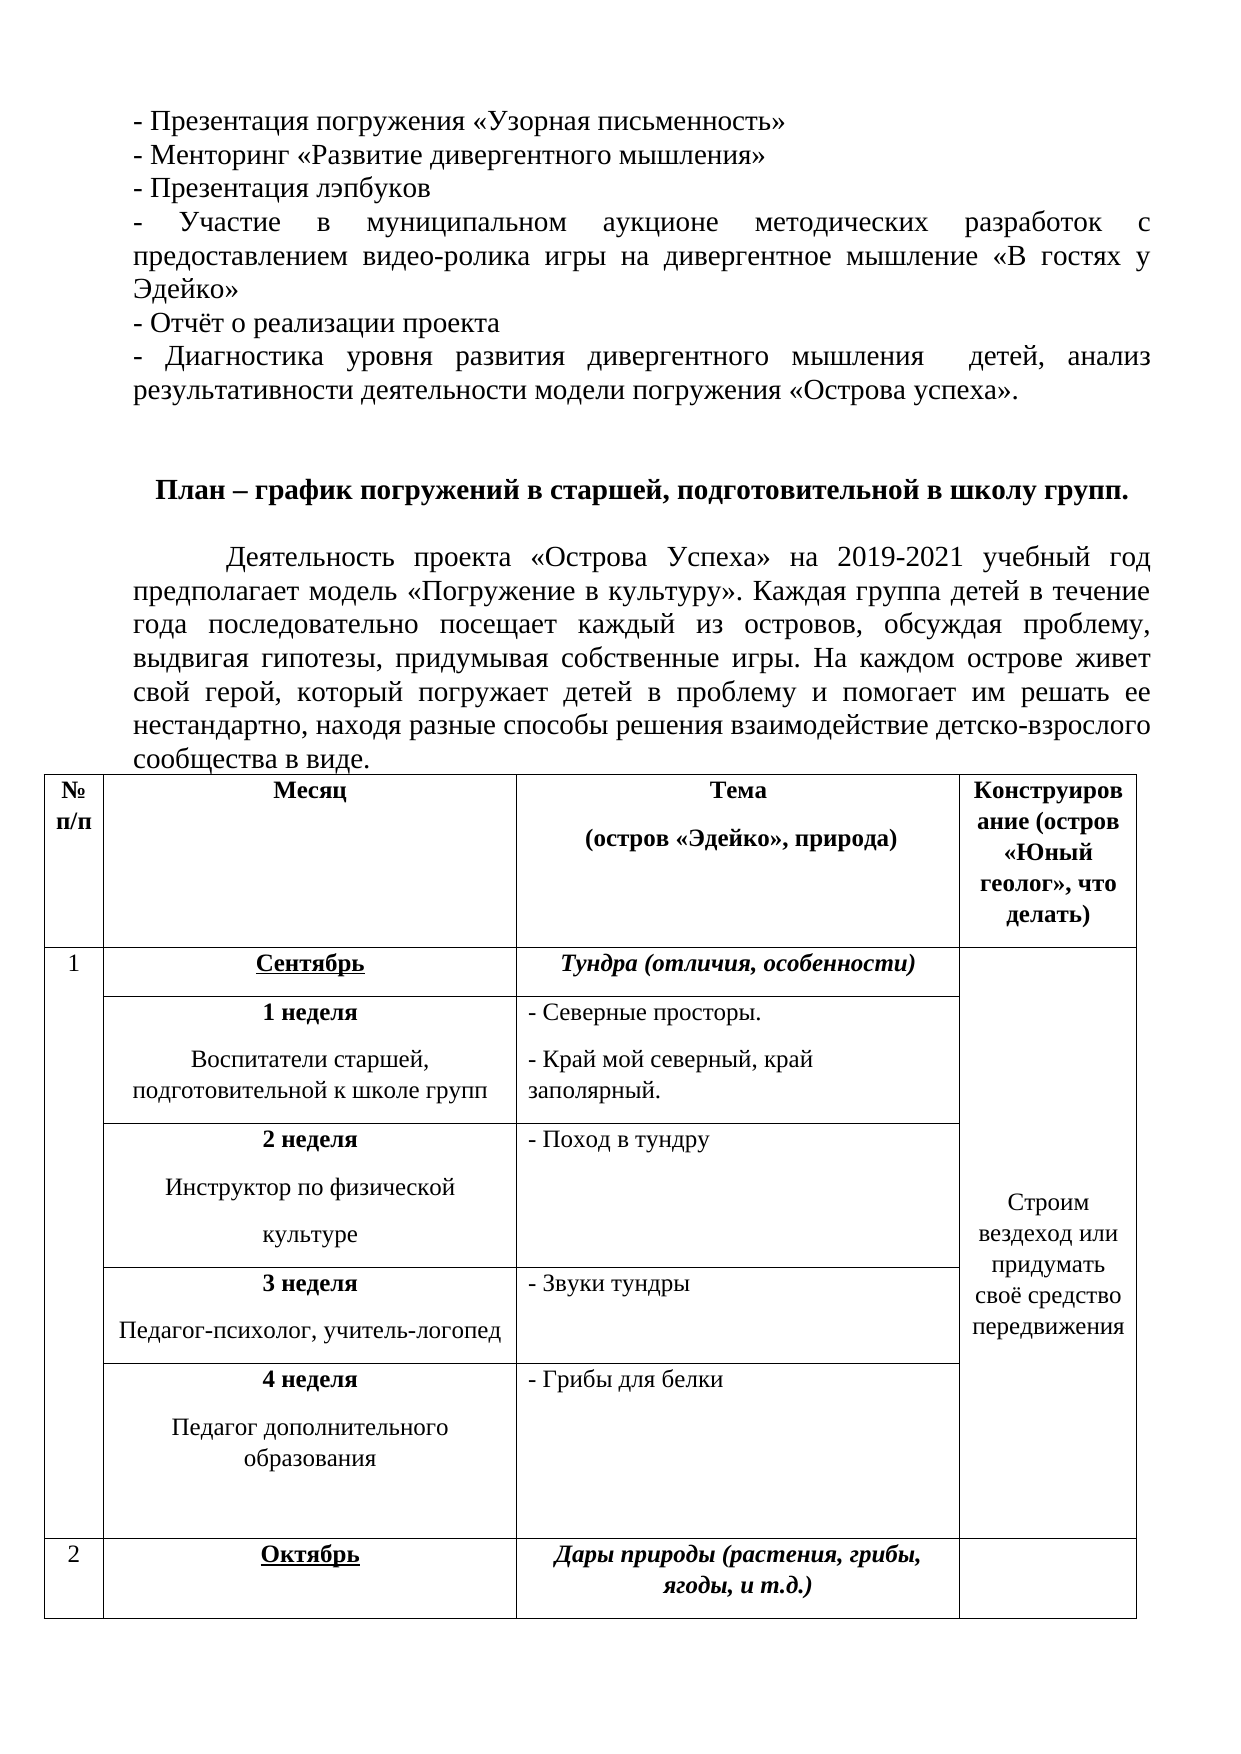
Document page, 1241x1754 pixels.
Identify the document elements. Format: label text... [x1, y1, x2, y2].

table_cell 1 неделя Воспитатели старшей, подготовительной к школе групп [104, 997, 516, 1123]
text - Участие в муниципальном аукционе методических разработок с предоставлением видео-ролика игры на дивергентное мышление «В гостях у Эдейко» [133, 204, 1152, 305]
table_cell 2 [45, 1539, 103, 1618]
table_cell Дары природы (растения, грибы, ягоды, и т.д.) [517, 1539, 959, 1618]
table_cell - Северные просторы. - Край мой северный, край заполярный. [517, 997, 959, 1123]
text - Презентация лэпбуков [133, 171, 1152, 204]
table_cell Тундра (отличия, особенности) [517, 948, 959, 996]
table_header №п/п [45, 775, 103, 947]
table_cell 2 неделя Инструктор по физической культуре [104, 1124, 516, 1267]
table_cell 4 неделя Педагог дополнительного образования [104, 1364, 516, 1538]
table_cell Строим вездеход или придумать своё средство передвижения [960, 948, 1136, 1538]
table_cell - Поход в тундру [517, 1124, 959, 1267]
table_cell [960, 1539, 1136, 1618]
text - Менторинг «Развитие дивергентного мышления» [133, 137, 1152, 171]
table_cell - Грибы для белки [517, 1364, 959, 1538]
table_cell Сентябрь [104, 948, 516, 996]
text Деятельность проекта «Острова Успеха» на 2019-2021 учебный год предполагает модель «Погружение в культуру». Каждая группа детей в течение года последовательно посещает каждый из островов, обсуждая проблему, выдвигая гипотезы, придумывая собственные игры. На каждом острове живет свой герой, который погружает детей в проблему и помогает им решать ее нестандартно, находя разные способы решения взаимодействие детско-взрослого сообщества в виде. [133, 539, 1152, 774]
text - Отчёт о реализации проекта [133, 305, 1152, 338]
table_header Конструирование (остров «Юный геолог», что делать) [960, 775, 1136, 947]
table_cell 1 [45, 948, 103, 1538]
text - Диагностика уровня развития дивергентного мышления детей, анализ результативности деятельности модели погружения «Острова успеха». [133, 338, 1152, 405]
table_cell 3 неделя Педагог-психолог, учитель-логопед [104, 1268, 516, 1363]
table_cell Октябрь [104, 1539, 516, 1618]
table_header Тема (остров «Эдейко», природа) [517, 775, 959, 947]
text - Презентация погружения «Узорная письменность» [133, 103, 1152, 137]
table_header Месяц [104, 775, 516, 947]
table_cell - Звуки тундры [517, 1268, 959, 1363]
text План – график погружений в старшей, подготовительной в школу групп. [133, 472, 1152, 506]
